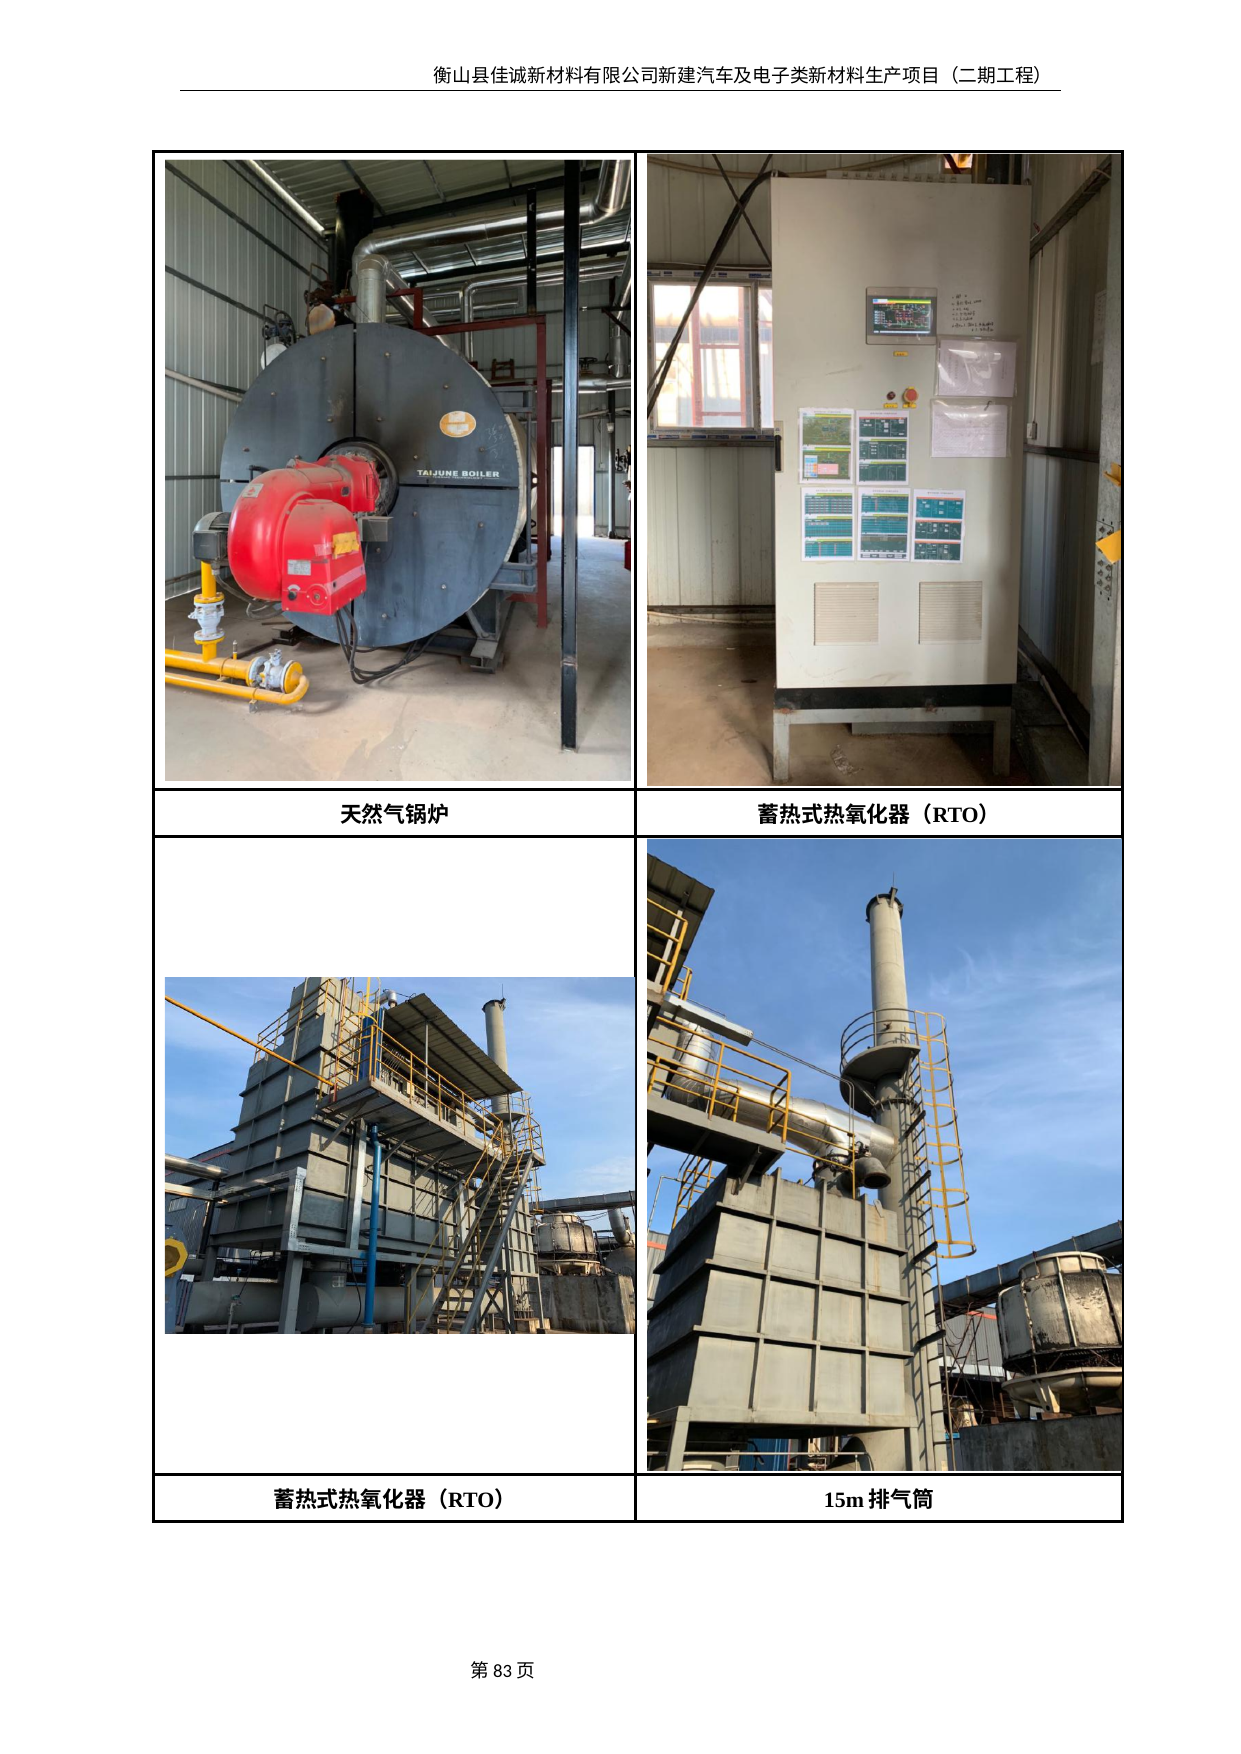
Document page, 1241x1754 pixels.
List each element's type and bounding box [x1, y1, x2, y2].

picture [647, 839, 1122, 1470]
picture [165, 160, 631, 780]
picture [647, 154, 1121, 785]
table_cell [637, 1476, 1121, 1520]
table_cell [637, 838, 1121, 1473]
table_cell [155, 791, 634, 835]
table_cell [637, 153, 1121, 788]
picture [164, 977, 636, 1334]
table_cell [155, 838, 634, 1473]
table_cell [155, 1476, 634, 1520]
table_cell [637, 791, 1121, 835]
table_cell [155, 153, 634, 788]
